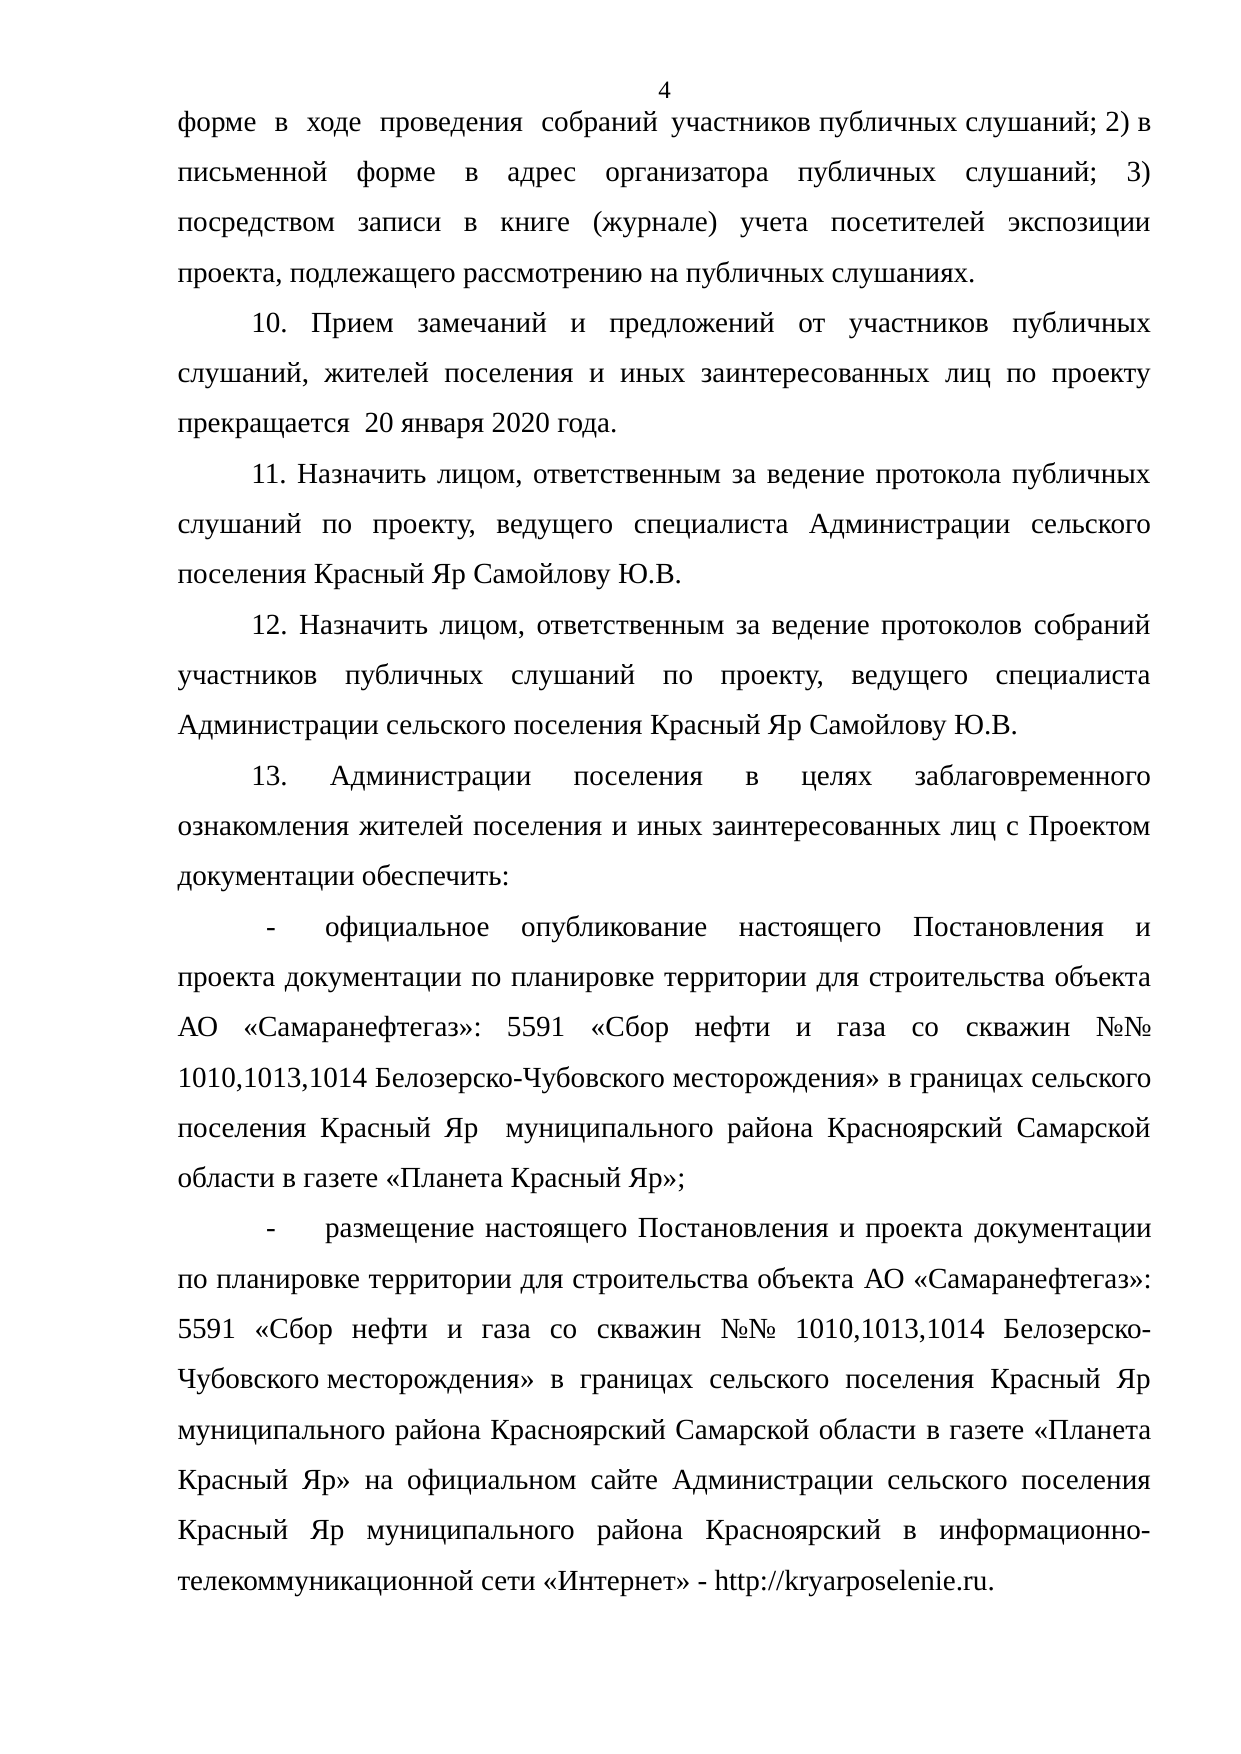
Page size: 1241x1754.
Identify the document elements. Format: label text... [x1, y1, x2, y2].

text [177, 104, 1152, 288]
list размещение настоящего Постановления и проекта документации по планировке территории для строительства объекта АО «Самаранефтегаз»: 5591 «Сбор нефти и газа со скважин №№ 1010,1013,1014 Белозерско-Чубовского месторождения» в границах сельского поселения Красный Яр муниципального района Красноярский Самарской области в газете «Планета Красный Яр» на официальном сайте Администрации сельского поселения Красный Яр муниципального района Красноярский в информационно-телекоммуникационной сети «Интернет» - http://kryarposelenie.ru. [177, 1211, 1152, 1596]
text 10. Прием замечаний и предложений от участников публичных слушаний, жителей поселения и иных заинтересованных лиц по проекту прекращается 20 января 2020 года. [177, 305, 1152, 439]
text 13. Администрации поселения в целях заблаговременного ознакомления жителей поселения и иных заинтересованных лиц с Проектом документации обеспечить: [177, 758, 1152, 892]
text 12. Назначить лицом, ответственным за ведение протоколов собраний участников публичных слушаний по проекту, ведущего специалиста Администрации сельского поселения Красный Яр Самойлову Ю.В. [177, 607, 1152, 741]
list официальное опубликование настоящего Постановления и проекта документации по планировке территории для строительства объекта АО «Самаранефтегаз»: 5591 «Сбор нефти и газа со скважин №№ 1010,1013,1014 Белозерско-Чубовского месторождения» в границах сельского поселения Красный Яр муниципального района Красноярский Самарской области в газете «Планета Красный Яр»; [177, 909, 1152, 1194]
text 11. Назначить лицом, ответственным за ведение протокола публичных слушаний по проекту, ведущего специалиста Администрации сельского поселения Красный Яр Самойлову Ю.В. [177, 456, 1152, 590]
